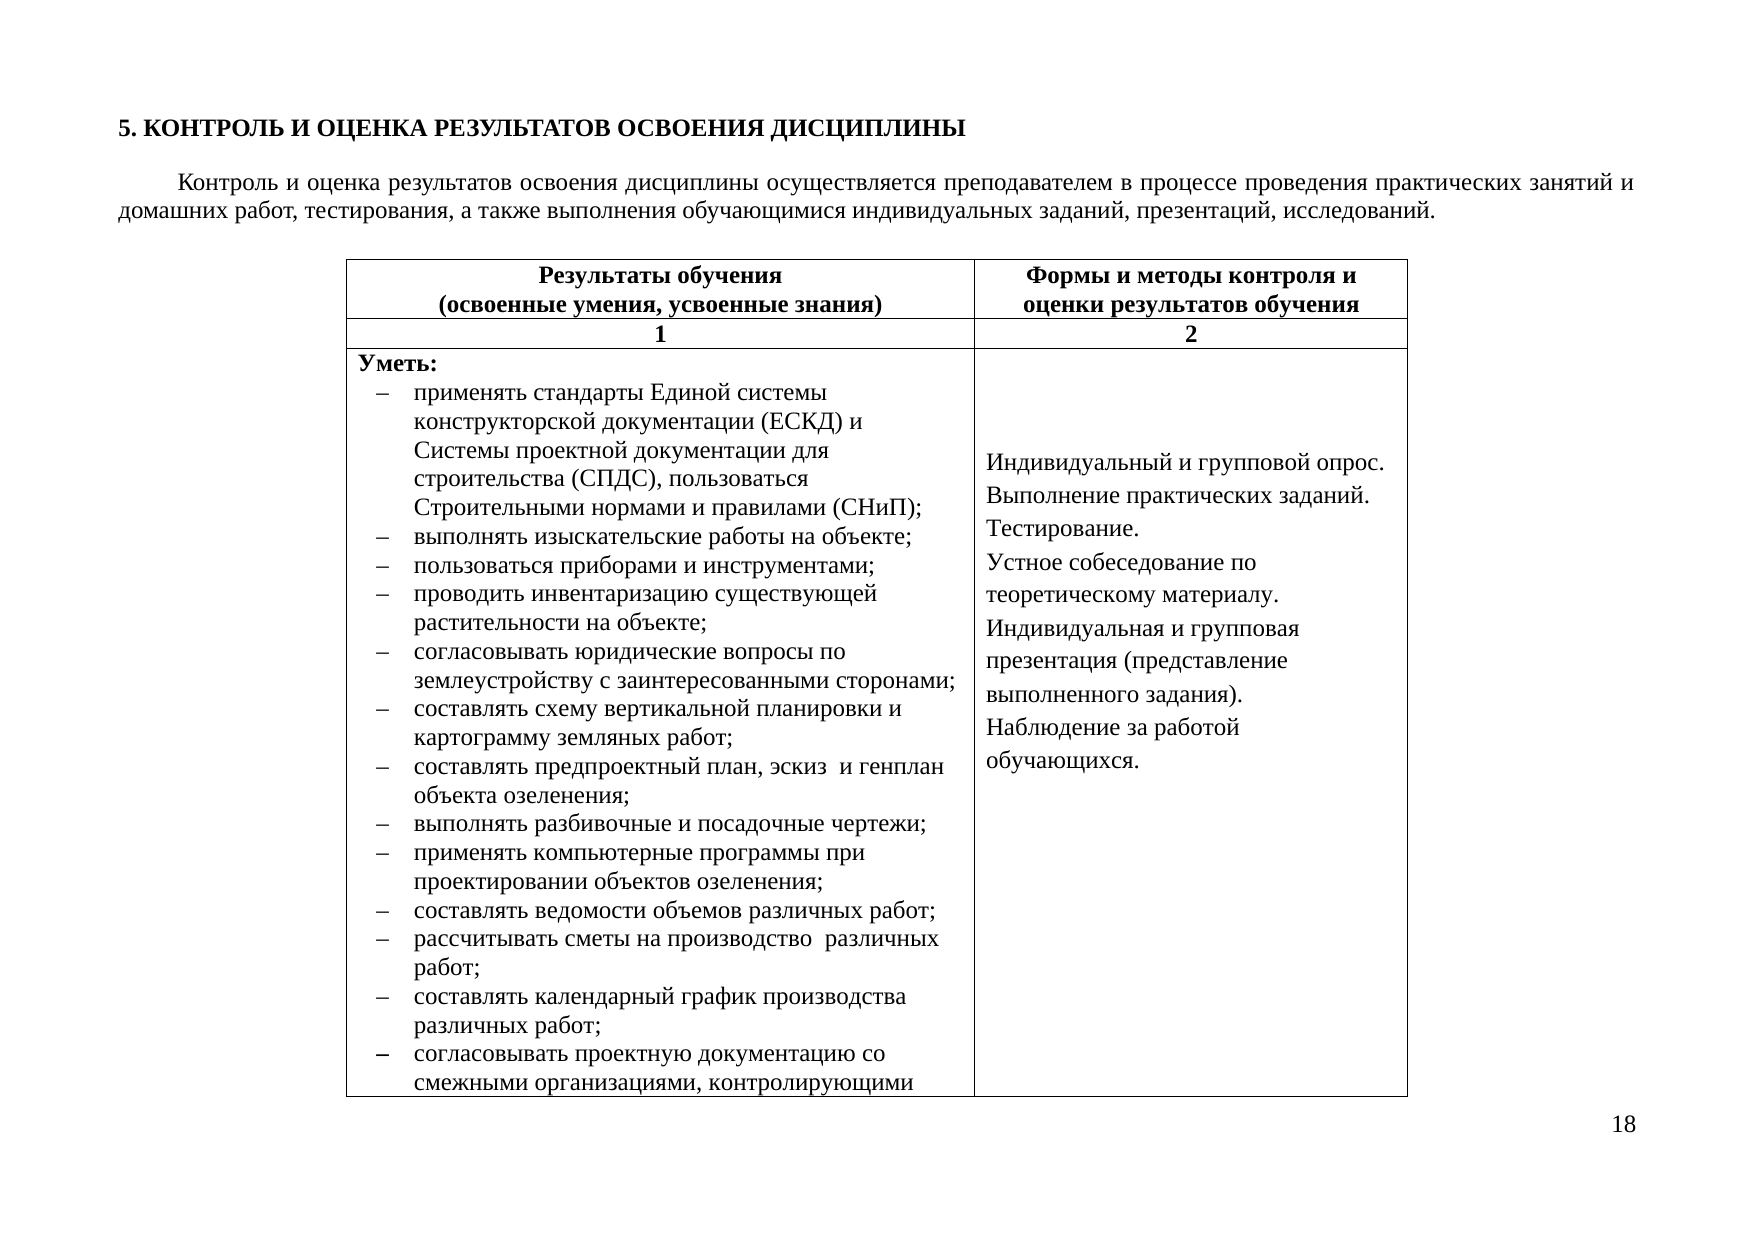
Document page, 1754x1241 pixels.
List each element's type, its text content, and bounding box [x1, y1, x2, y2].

table_cell 1 [347, 319, 974, 347]
subtitle 5. Контроль и оценка результатов освоения Дисциплины [118, 113, 1636, 142]
table_cell 2 [975, 319, 1407, 347]
table_header Результаты обучения (освоенные умения, усвоенные знания) [347, 260, 974, 318]
table_header Формы и методы контроля и оценки результатов обучения [975, 260, 1407, 318]
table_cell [975, 349, 1407, 1096]
subtitle Контроль и оценка результатов освоения дисциплины осуществляется преподавателем в процессе проведения практических занятий и домашних работ, тестирования, а также выполнения обучающимися индивидуальных заданий, презентаций, исследований. [118, 167, 1636, 224]
